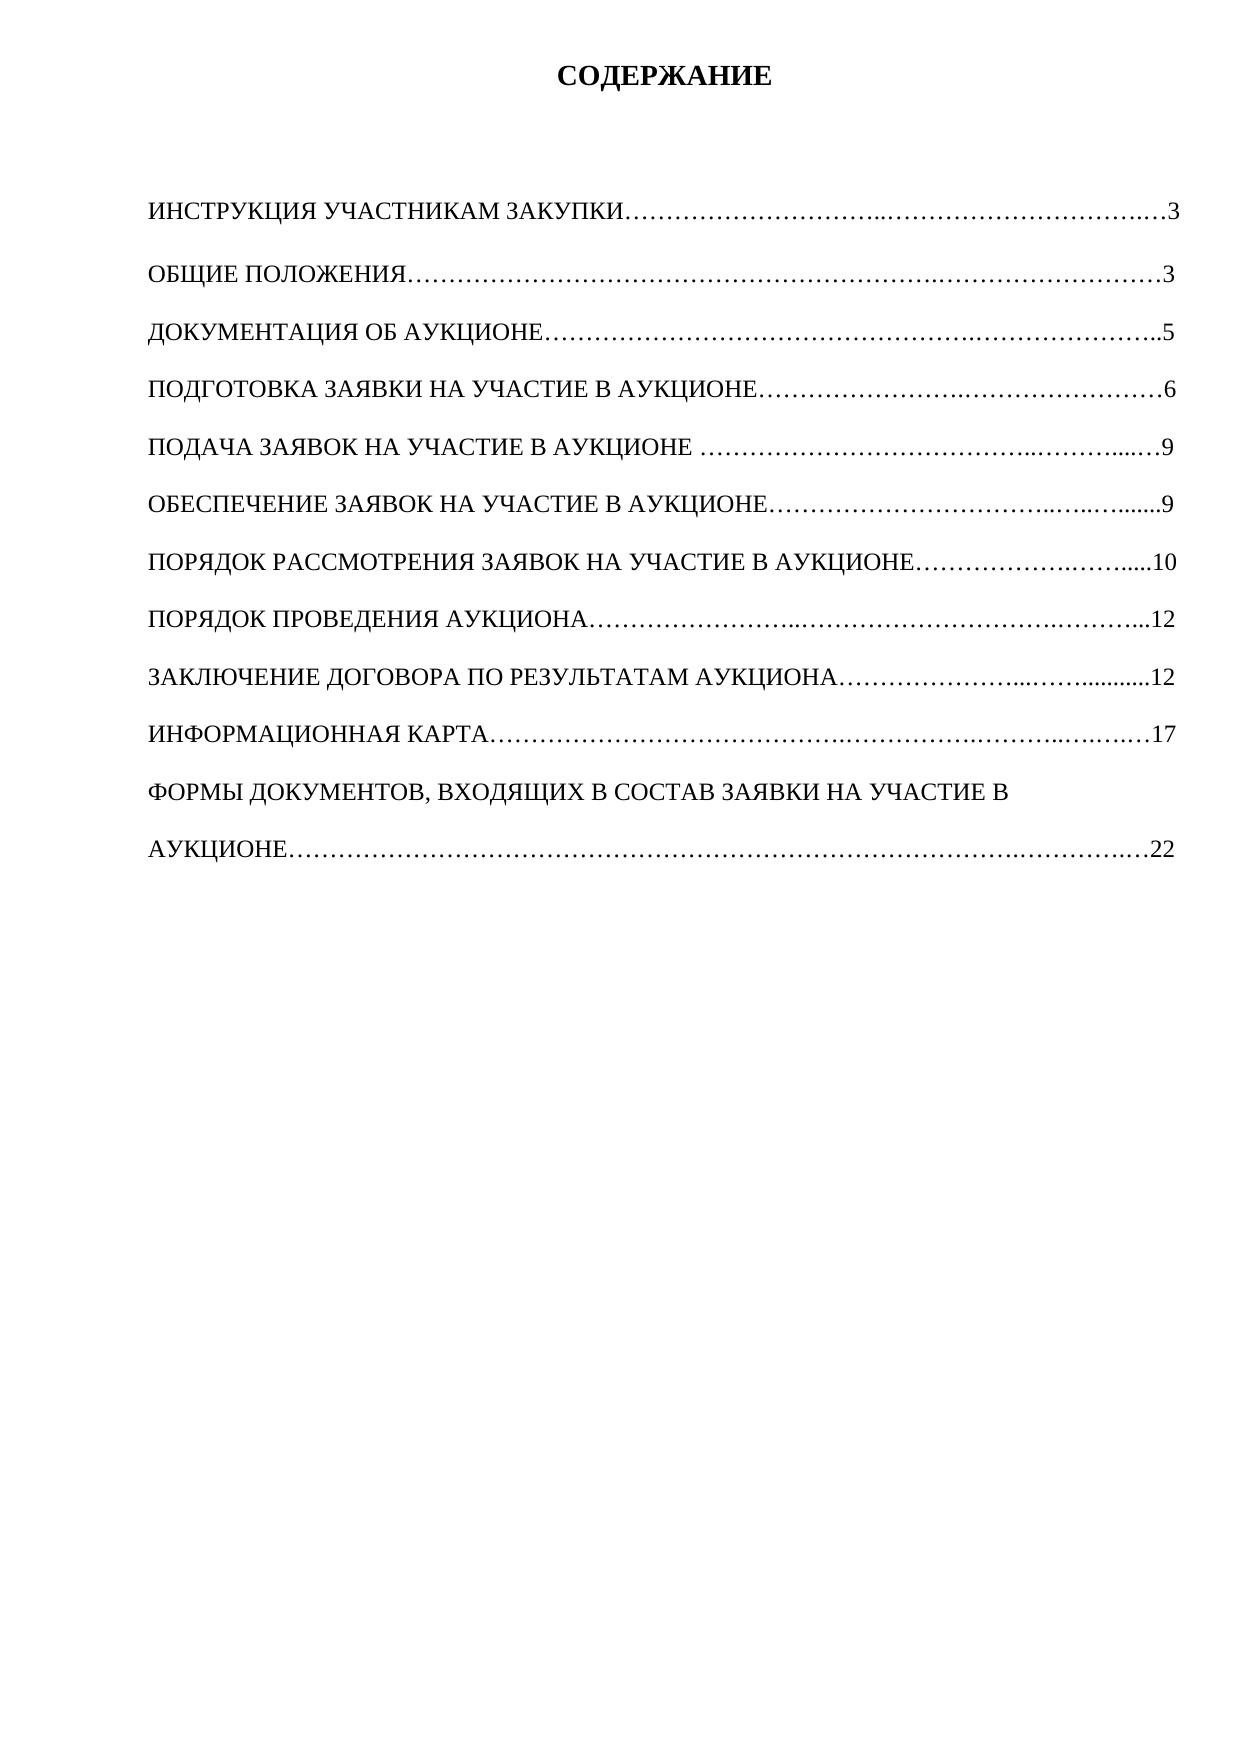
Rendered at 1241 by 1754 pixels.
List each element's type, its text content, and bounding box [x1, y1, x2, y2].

text ПОРЯДОК ПРОВЕДЕНИЯ АУКЦИОНА……………………..………………………….………...12 [148, 604, 1181, 633]
text ФОРМЫ ДОКУМЕНТОВ, ВХОДЯЩИХ В СОСТАВ ЗАЯВКИ НА УЧАСТИЕ В АУКЦИОНЕ…………………………………………………………………………….………….…22 [148, 777, 1181, 863]
text ЗАКЛЮЧЕНИЕ ДОГОВОРА ПО РЕЗУЛЬТАТАМ АУКЦИОНА…………………...……...........12 [148, 662, 1181, 690]
text ПОРЯДОК РАССМОТРЕНИЯ ЗАЯВОК НА УЧАСТИЕ В АУКЦИОНЕ……………….…….....10 [148, 547, 1181, 575]
text ДОКУМЕНТАЦИЯ ОБ АУКЦИОНЕ…………………………………………….…………………..5 [148, 317, 1181, 345]
text ИНСТРУКЦИЯ УЧАСТНИКАМ ЗАКУПКИ…………………………..………………………….…3 [148, 192, 1181, 226]
text ПОДАЧА ЗАЯВОК НА УЧАСТИЕ В АУКЦИОНЕ …………………………………..………....…9 [148, 432, 1181, 460]
text ОБЩИЕ ПОЛОЖЕНИЯ……………………………………………………….………………………3 [148, 259, 1181, 288]
text Содержание [148, 59, 1181, 92]
text ИНФОРМАЦИОННАЯ КАРТА…………………………………….…………….………..….….…17 [148, 719, 1181, 748]
text ПОДГОТОВКА ЗАЯВКИ НА УЧАСТИЕ В АУКЦИОНЕ…………………….……………………6 [148, 374, 1181, 403]
text ОБЕСПЕЧЕНИЕ ЗАЯВОК НА УЧАСТИЕ В АУКЦИОНЕ……………………………..…..….......9 [148, 489, 1181, 518]
